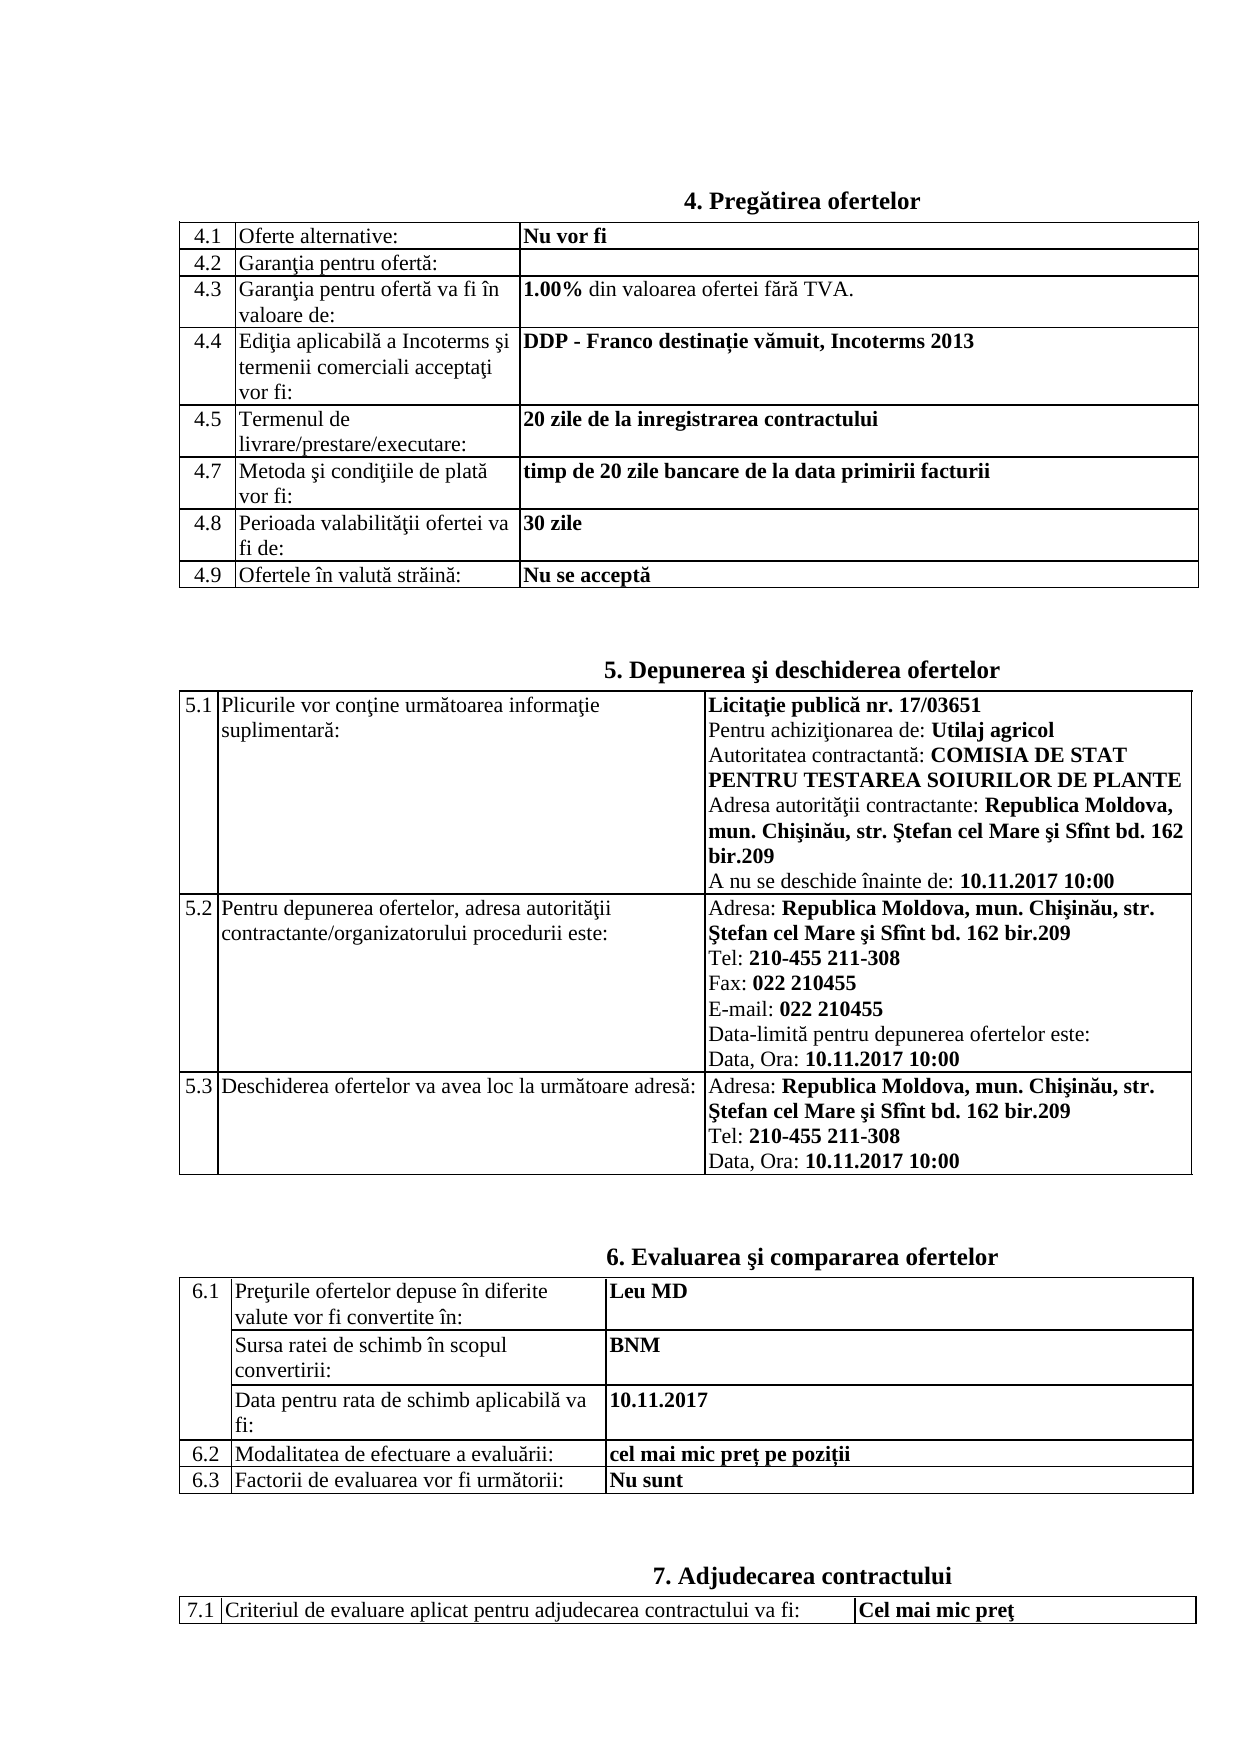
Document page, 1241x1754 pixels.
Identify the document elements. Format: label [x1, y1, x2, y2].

table_header [177, 118, 1240, 1626]
